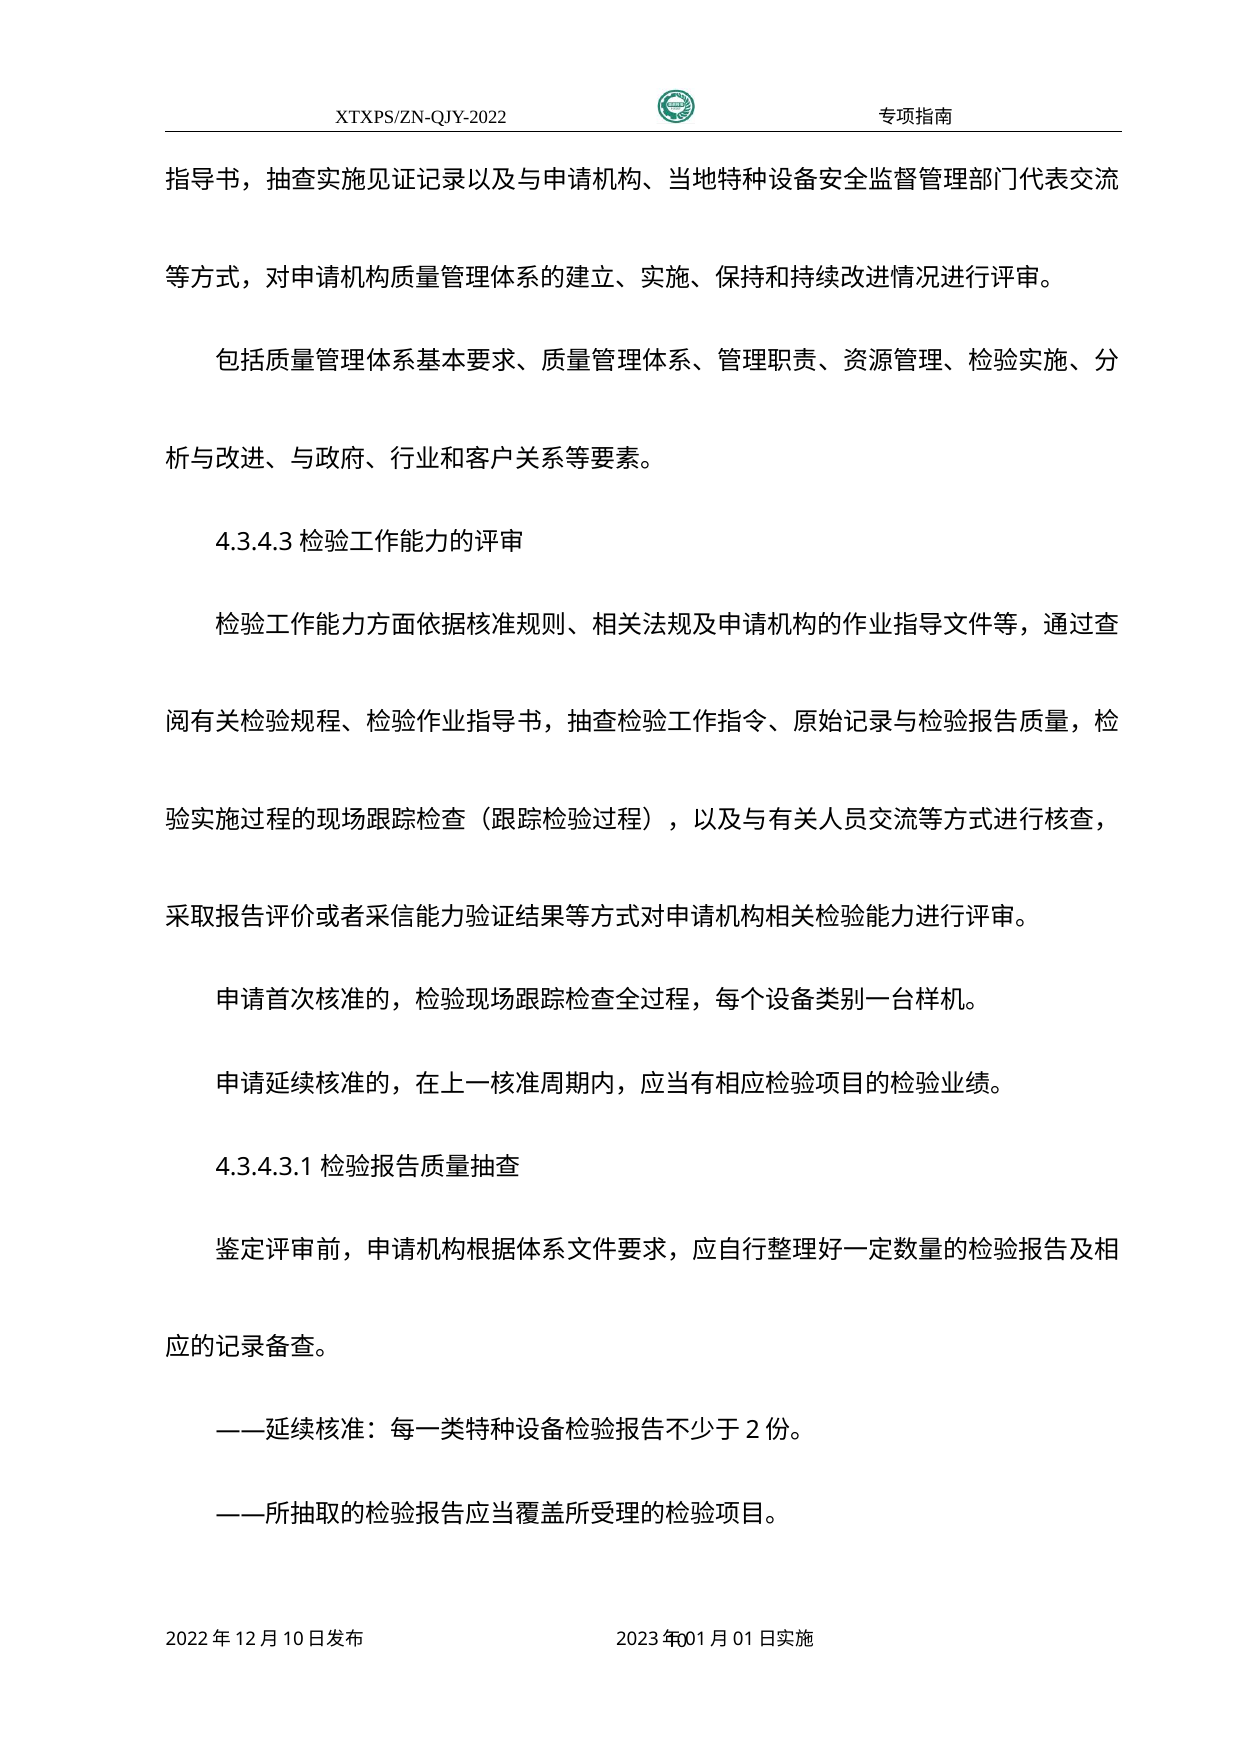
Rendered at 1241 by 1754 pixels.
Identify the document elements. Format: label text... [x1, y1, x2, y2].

text 鉴定评审前，申请机构根据体系文件要求，应自行整理好一定数量的检验报告及相应的记录备查。 [165, 1215, 1122, 1377]
text ——延续核准：每一类特种设备检验报告不少于2份。 [165, 1396, 1122, 1461]
text 4.3.4.3.1 检验报告质量抽查 [165, 1132, 1122, 1197]
text 检验工作能力方面依据核准规则、相关法规及申请机构的作业指导文件等，通过查阅有关检验规程、检验作业指导书，抽查检验工作指令、原始记录与检验报告质量，检验实施过程的现场跟踪检查（跟踪检验过程），以及与有关人员交流等方式进行核查，采取报告评价或者采信能力验证结果等方式对申请机构相关检验能力进行评审。 [165, 590, 1122, 947]
text 申请延续核准的，在上一核准周期内，应当有相应检验项目的检验业绩。 [165, 1049, 1122, 1114]
text ——所抽取的检验报告应当覆盖所受理的检验项目。 [165, 1479, 1122, 1544]
text 申请首次核准的，检验现场跟踪检查全过程，每个设备类别一台样机。 [165, 966, 1122, 1031]
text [165, 146, 1122, 308]
text 4.3.4.3 检验工作能力的评审 [165, 507, 1122, 572]
picture [656, 88, 695, 124]
text 包括质量管理体系基本要求、质量管理体系、管理职责、资源管理、检验实施、分析与改进、与政府、行业和客户关系等要素。 [165, 326, 1122, 489]
